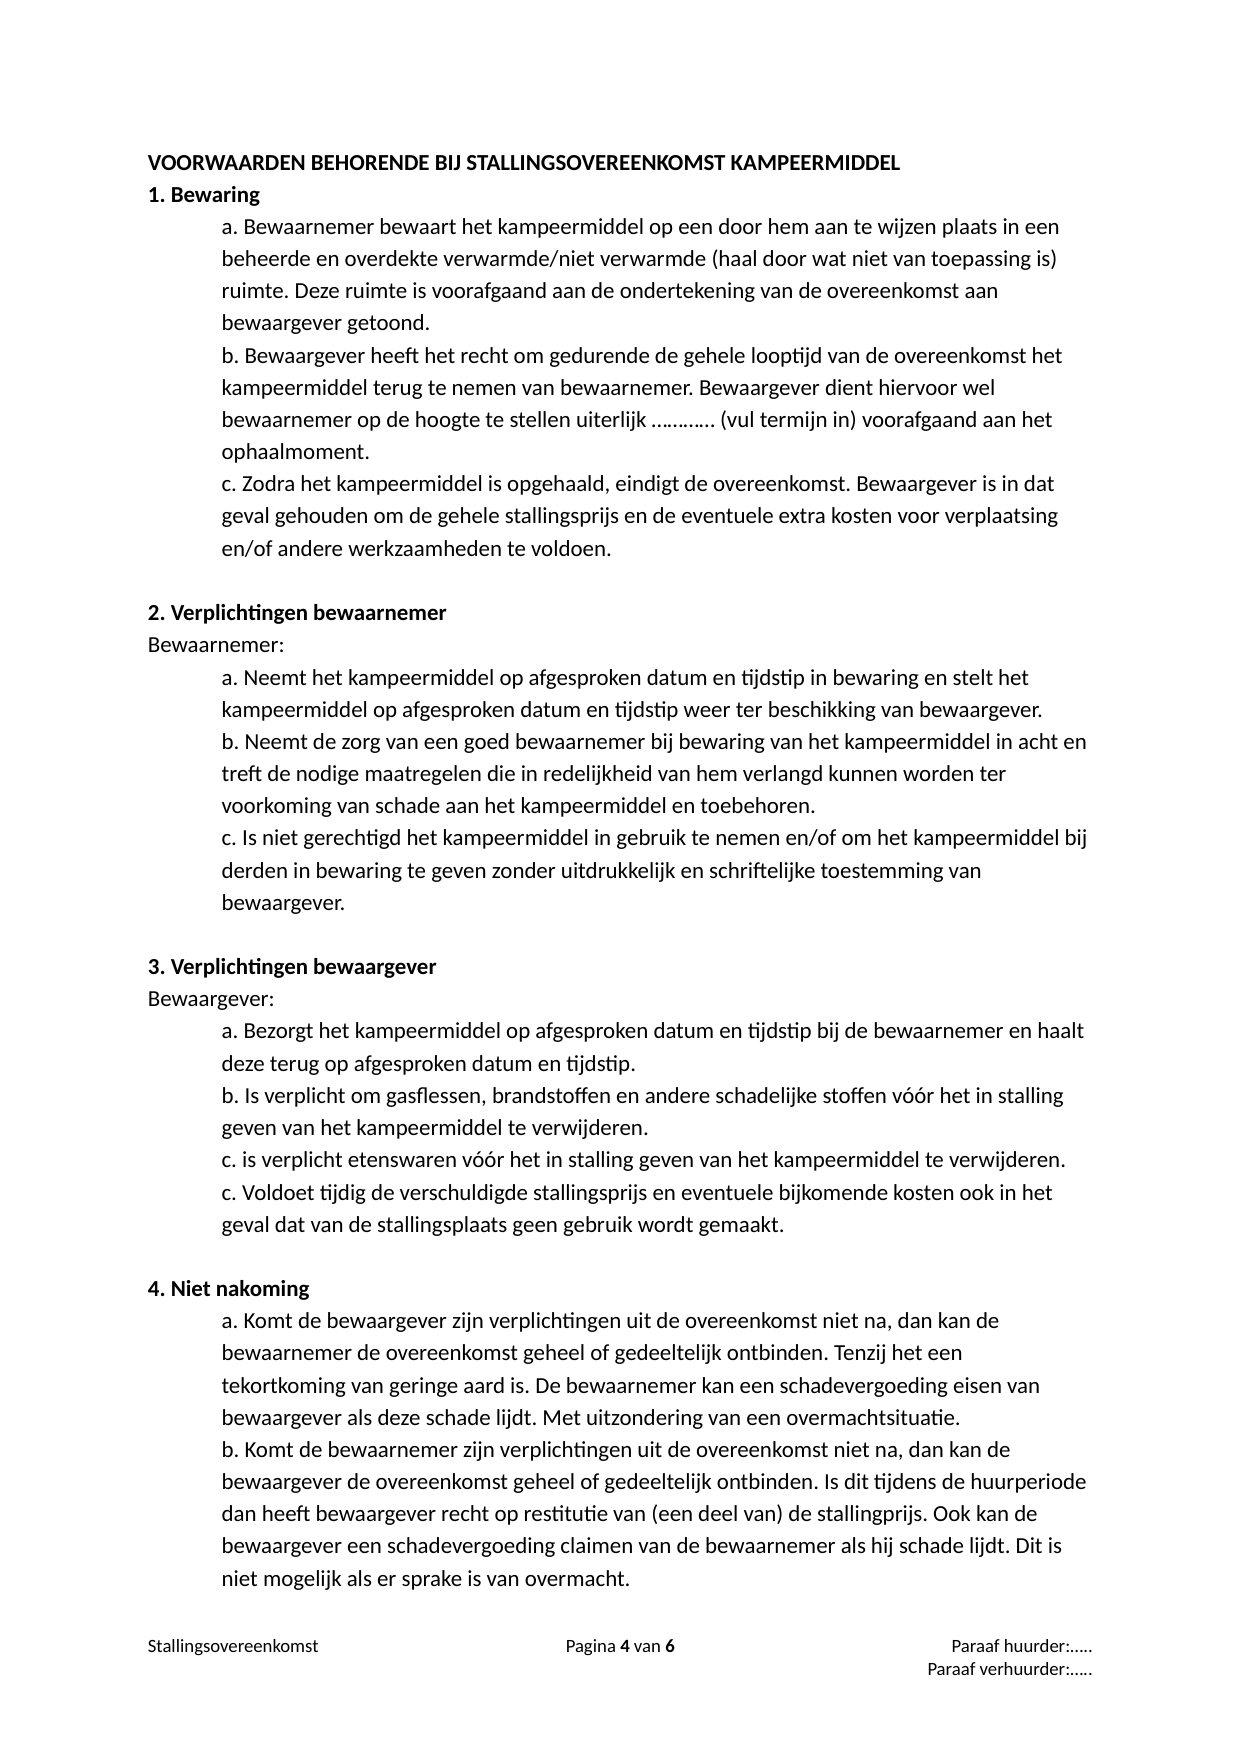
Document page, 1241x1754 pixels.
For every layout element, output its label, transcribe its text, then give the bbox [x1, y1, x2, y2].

text c. Voldoet tijdig de verschuldigde stallingsprijs en eventuele bijkomende kosten ook in het geval dat van de stallingsplaats geen gebruik wordt gemaakt. [221, 1178, 1093, 1238]
text 1. Bewaring [148, 180, 1093, 208]
text b. Bewaargever heeft het recht om gedurende de gehele looptijd van de overeenkomst het kampeermiddel terug te nemen van bewaarnemer. Bewaargever dient hiervoor wel bewaarnemer op de hoogte te stellen uiterlijk ………… (vul termijn in) voorafgaand aan het ophaalmoment. [221, 341, 1093, 465]
text a. Neemt het kampeermiddel op afgesproken datum en tijdstip in bewaring en stelt het kampeermiddel op afgesproken datum en tijdstip weer ter beschikking van bewaargever. [221, 663, 1093, 723]
text 3. Verplichtingen bewaargever [148, 952, 1093, 980]
text a. Komt de bewaargever zijn verplichtingen uit de overeenkomst niet na, dan kan de bewaarnemer de overeenkomst geheel of gedeeltelijk ontbinden. Tenzij het een tekortkoming van geringe aard is. De bewaarnemer kan een schadevergoeding eisen van bewaargever als deze schade lijdt. Met uitzondering van een overmachtsituatie. [221, 1306, 1093, 1431]
text c. Zodra het kampeermiddel is opgehaald, eindigt de overeenkomst. Bewaargever is in dat geval gehouden om de gehele stallingsprijs en de eventuele extra kosten voor verplaatsing en/of andere werkzaamheden te voldoen. [221, 469, 1093, 562]
text a. Bezorgt het kampeermiddel op afgesproken datum en tijdstip bij de bewaarnemer en haalt deze terug op afgesproken datum en tijdstip. [221, 1017, 1093, 1077]
text c. Is niet gerechtigd het kampeermiddel in gebruik te nemen en/of om het kampeermiddel bij derden in bewaring te geven zonder uitdrukkelijk en schriftelijke toestemming van bewaargever. [221, 823, 1093, 916]
text b. Komt de bewaarnemer zijn verplichtingen uit de overeenkomst niet na, dan kan de bewaargever de overeenkomst geheel of gedeeltelijk ontbinden. Is dit tijdens de huurperiode dan heeft bewaargever recht op restitutie van (een deel van) de stallingprijs. Ook kan de bewaargever een schadevergoeding claimen van de bewaarnemer als hij schade lijdt. Dit is niet mogelijk als er sprake is van overmacht. [221, 1435, 1093, 1592]
text c. is verplicht etenswaren vóór het in stalling geven van het kampeermiddel te verwijderen. [221, 1145, 1093, 1173]
text Bewaarnemer: [148, 630, 1093, 658]
text 2. Verplichtingen bewaarnemer [148, 598, 1093, 626]
text Bewaargever: [148, 984, 1093, 1012]
text VOORWAARDEN BEHORENDE BIJ STALLINGSOVEREENKOMST KAMPEERMIDDEL [148, 148, 1093, 176]
text b. Is verplicht om gasflessen, brandstoffen en andere schadelijke stoffen vóór het in stalling geven van het kampeermiddel te verwijderen. [221, 1081, 1093, 1141]
text b. Neemt de zorg van een goed bewaarnemer bij bewaring van het kampeermiddel in acht en treft de nodige maatregelen die in redelijkheid van hem verlangd kunnen worden ter voorkoming van schade aan het kampeermiddel en toebehoren. [221, 727, 1093, 819]
text 4. Niet nakoming [148, 1274, 1093, 1302]
text a. Bewaarnemer bewaart het kampeermiddel op een door hem aan te wijzen plaats in een beheerde en overdekte verwarmde/niet verwarmde (haal door wat niet van toepassing is) ruimte. Deze ruimte is voorafgaand aan de ondertekening van de overeenkomst aan bewaargever getoond. [221, 212, 1093, 337]
